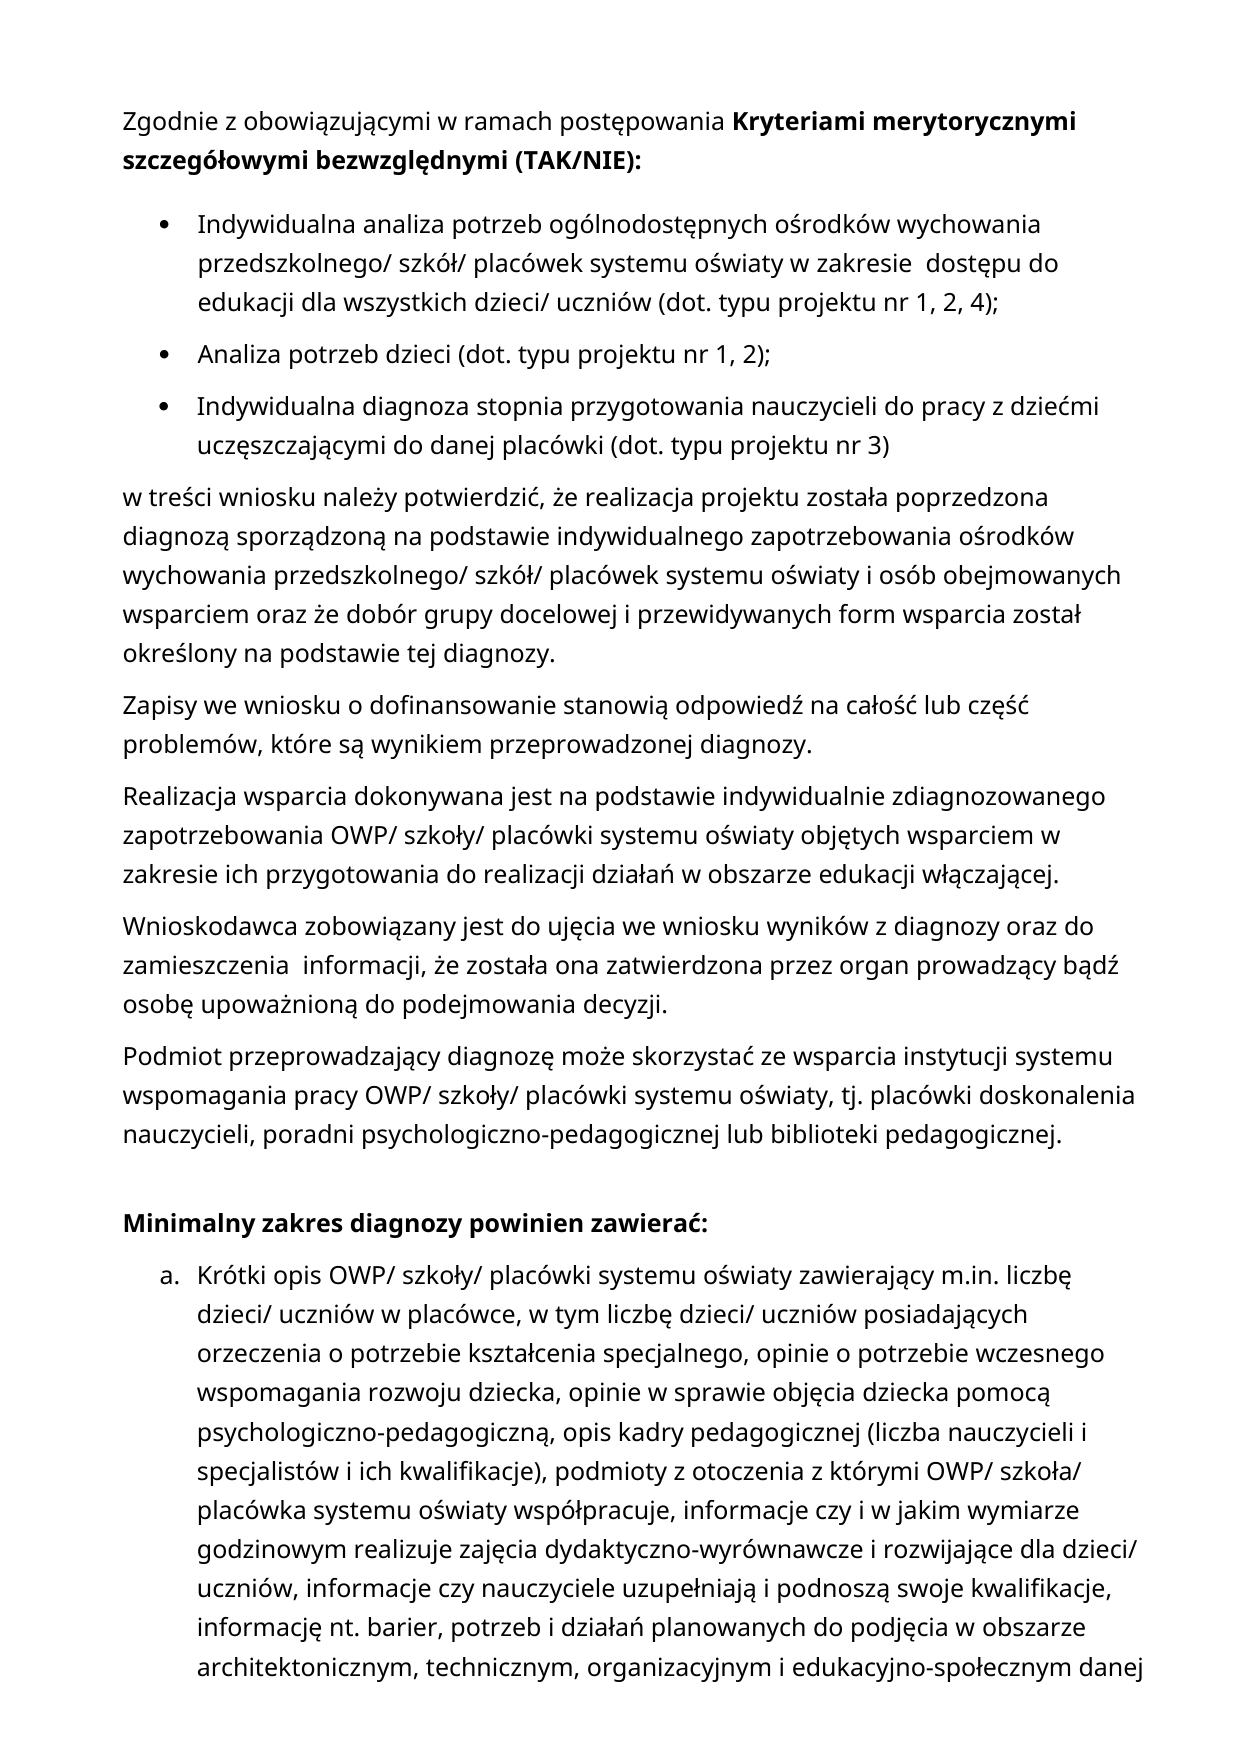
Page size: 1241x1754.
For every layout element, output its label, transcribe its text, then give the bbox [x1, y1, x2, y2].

text Podmiot przeprowadzający diagnozę może skorzystać ze wsparcia instytucji systemu wspomagania pracy OWP/ szkoły/ placówki systemu oświaty, tj. placówki doskonalenia nauczycieli, poradni psychologiczno-pedagogicznej lub biblioteki pedagogicznej. [122, 1038, 1149, 1151]
text Zapisy we wniosku o dofinansowanie stanowią odpowiedź na całość lub część problemów, które są wynikiem przeprowadzonej diagnozy. [122, 688, 1149, 761]
list Indywidualna analiza potrzeb ogólnodostępnych ośrodków wychowania przedszkolnego/ szkół/ placówek systemu oświaty w zakresie dostępu do edukacji dla wszystkich dzieci/ uczniów (dot. typu projektu nr 1, 2, 4); [160, 207, 1149, 319]
list Analiza potrzeb dzieci (dot. typu projektu nr 1, 2); [160, 337, 1149, 371]
text Wnioskodawca zobowiązany jest do ujęcia we wniosku wyników z diagnozy oraz do zamieszczenia informacji, że została ona zatwierdzona przez organ prowadzący bądź osobę upoważnioną do podejmowania decyzji. [122, 908, 1149, 1021]
text Realizacja wsparcia dokonywana jest na podstawie indywidualnie zdiagnozowanego zapotrzebowania OWP/ szkoły/ placówki systemu oświaty objętych wsparciem w zakresie ich przygotowania do realizacji działań w obszarze edukacji włączającej. [122, 778, 1149, 891]
list Indywidualna diagnoza stopnia przygotowania nauczycieli do pracy z dziećmi uczęszczającymi do danej placówki (dot. typu projektu nr 3) [159, 388, 1149, 462]
text Minimalny zakres diagnozy powinien zawierać: [122, 1206, 1149, 1240]
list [159, 1258, 1149, 1683]
text w treści wniosku należy potwierdzić, że realizacja projektu została poprzedzona diagnozą sporządzoną na podstawie indywidualnego zapotrzebowania ośrodków wychowania przedszkolnego/ szkół/ placówek systemu oświaty i osób obejmowanych wsparciem oraz że dobór grupy docelowej i przewidywanych form wsparcia został określony na podstawie tej diagnozy. [122, 479, 1149, 670]
text Zgodnie z obowiązującymi w ramach postępowania Kryteriami merytorycznymi szczegółowymi bezwzględnymi (TAK/NIE): [122, 103, 1149, 177]
